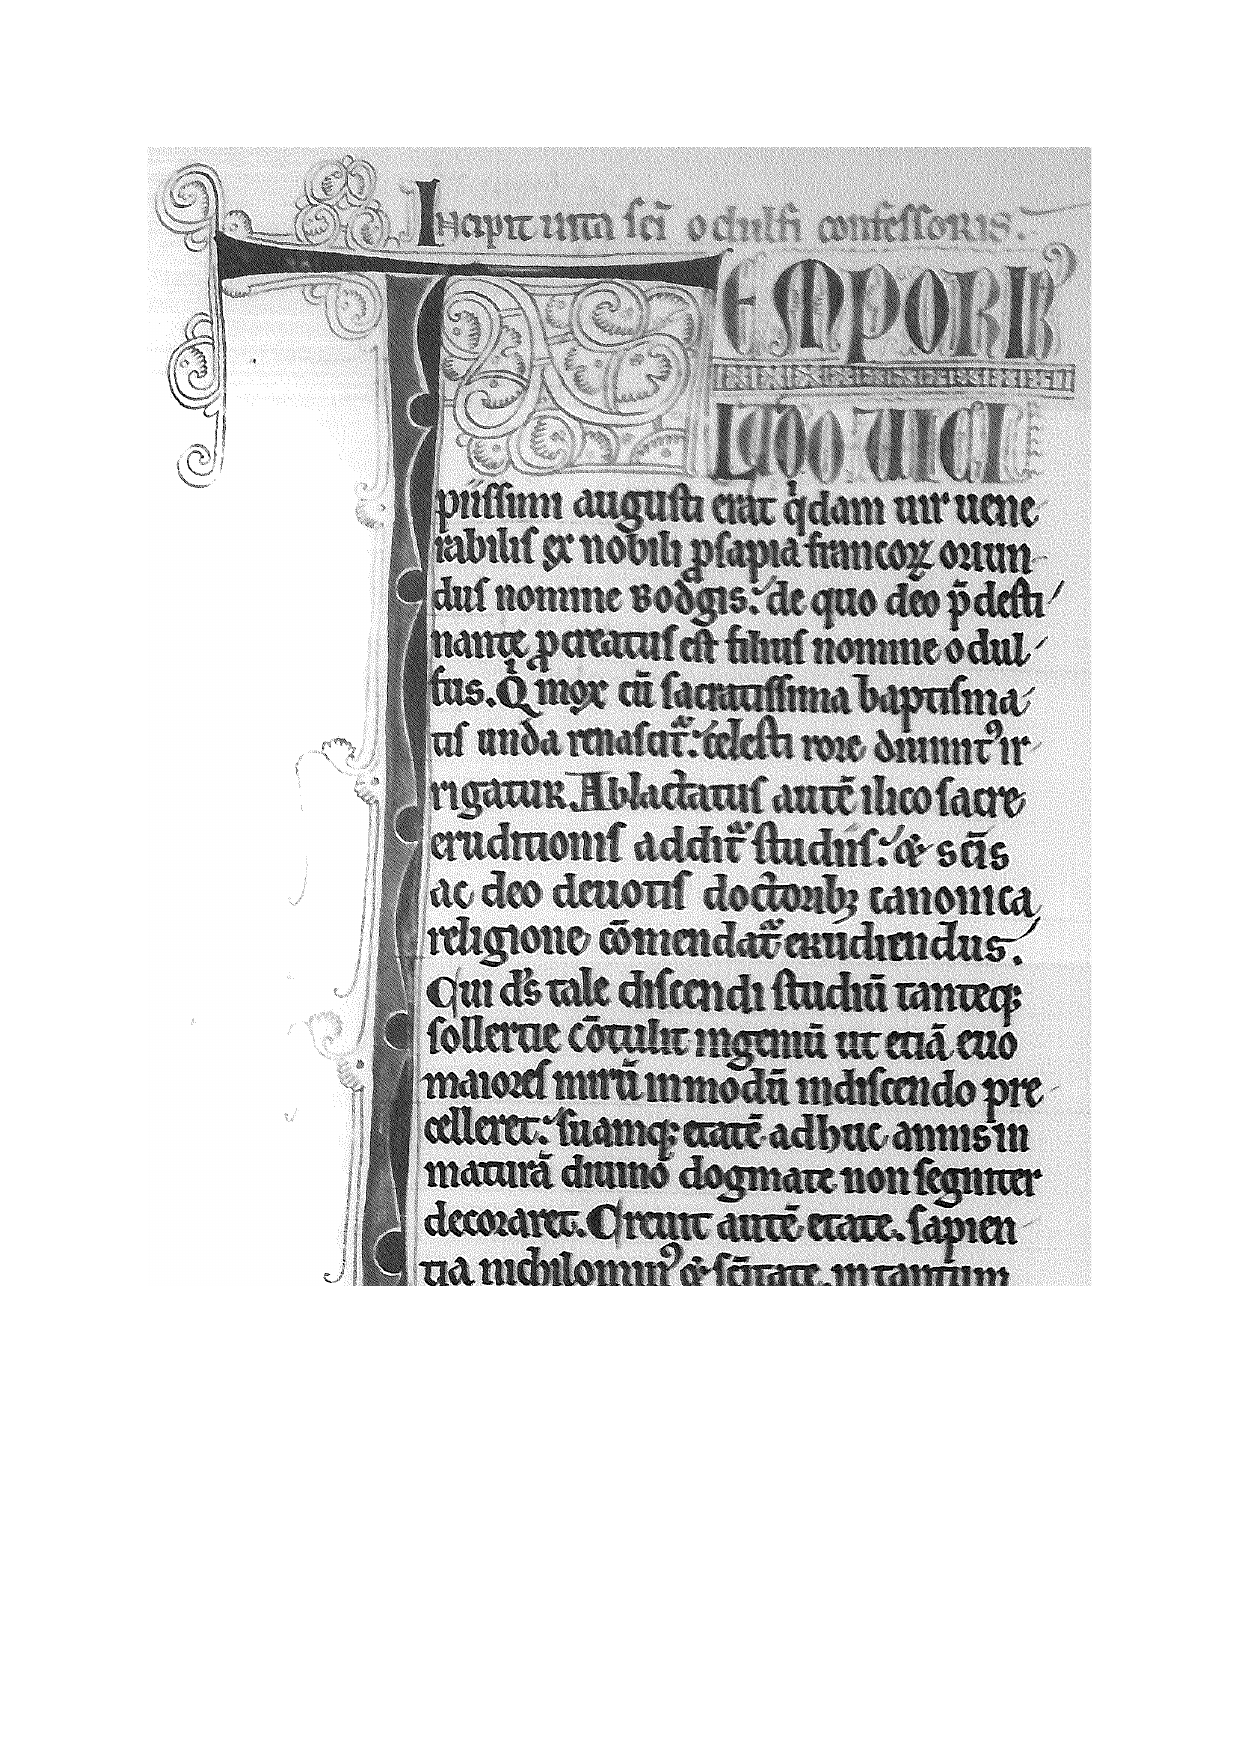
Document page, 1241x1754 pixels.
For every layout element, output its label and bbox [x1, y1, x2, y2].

picture [147, 147, 1092, 1286]
